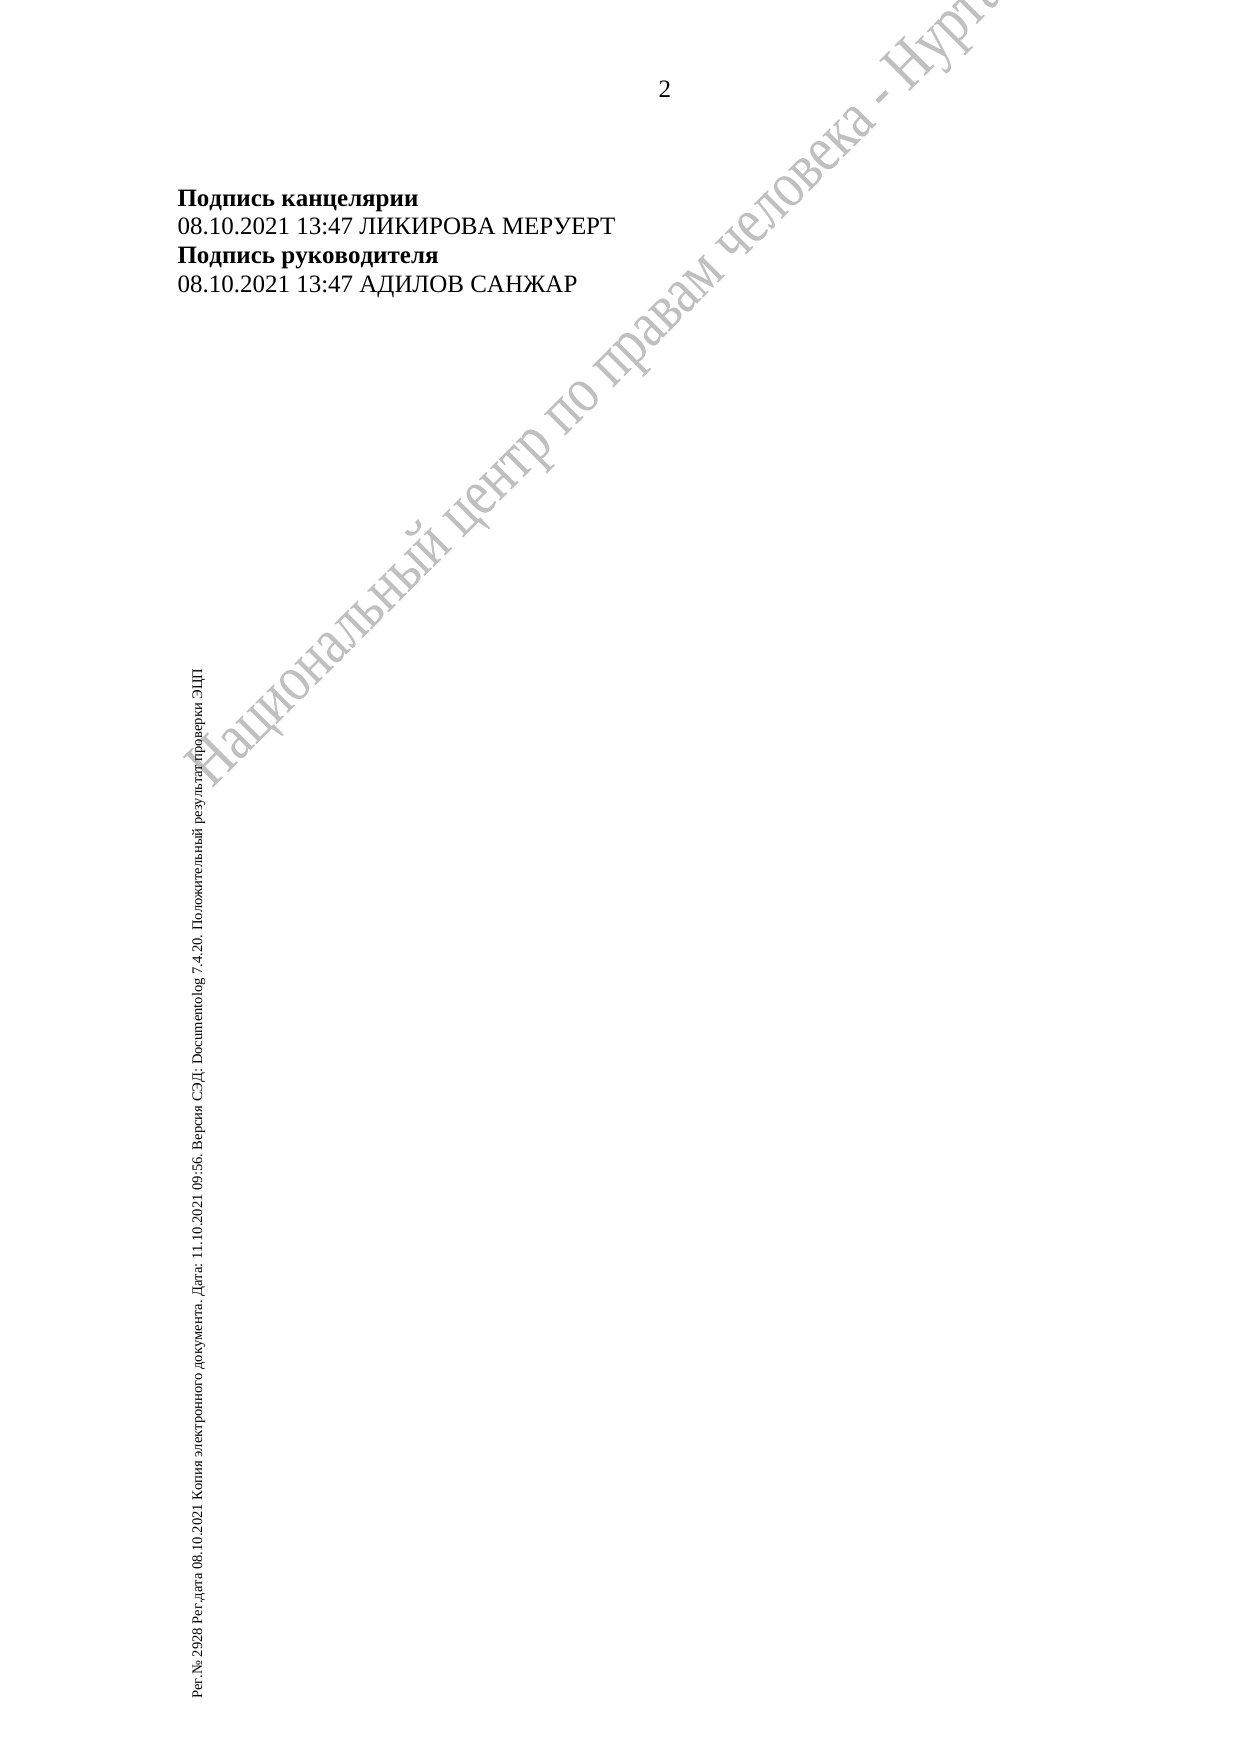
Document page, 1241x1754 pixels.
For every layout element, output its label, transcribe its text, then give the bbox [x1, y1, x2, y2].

text 08.10.2021 13:47 ЛИКИРОВА МЕРУЕРТ [177, 211, 1152, 240]
text 08.10.2021 13:47 АДИЛОВ САНЖАР [177, 269, 1152, 298]
text Подпись руководителя [177, 240, 1152, 269]
text Подпись канцелярии [177, 183, 1152, 211]
